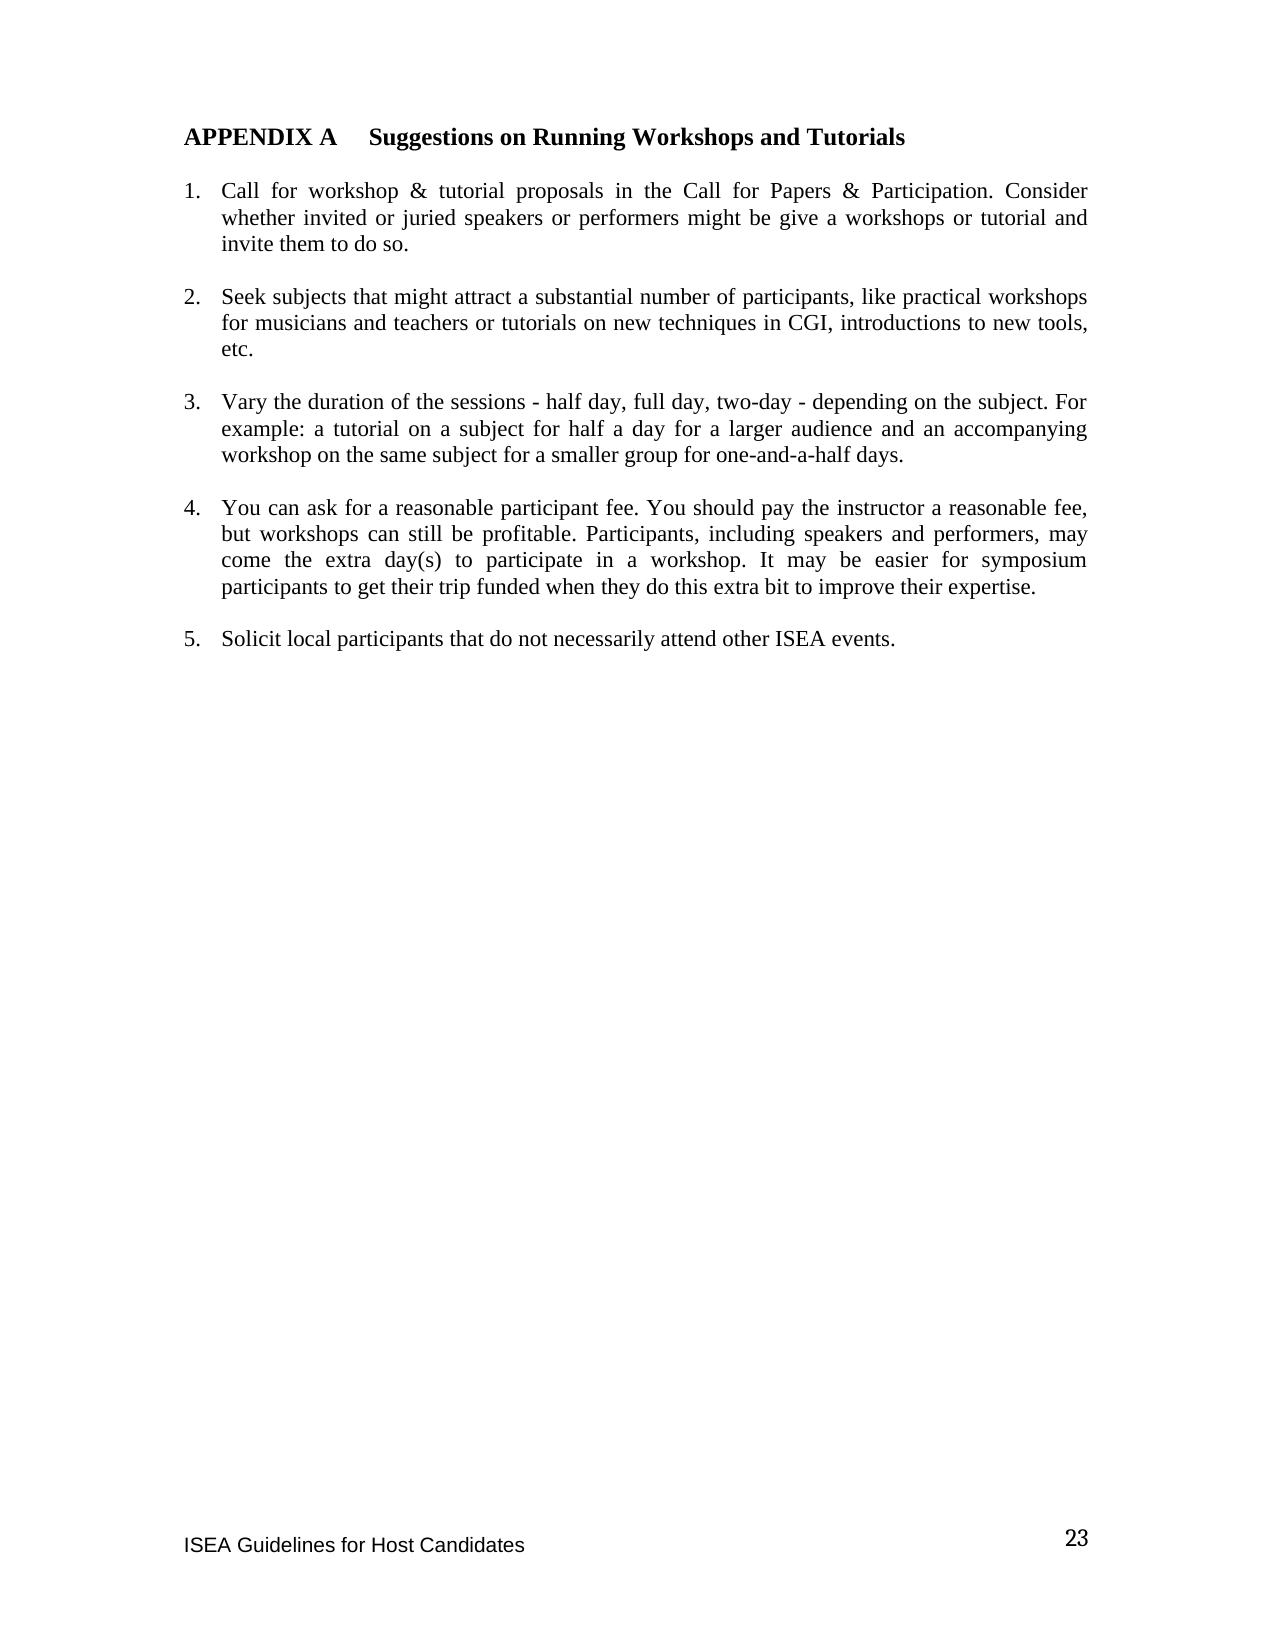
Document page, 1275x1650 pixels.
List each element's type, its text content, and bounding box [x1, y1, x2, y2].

text 2. Seek subjects that might attract a substantial number of participants, like practical workshops for musicians and teachers or tutorials on new techniques in CGI, introductions to new tools, etc. [184, 283, 1089, 362]
text 1. Call for workshop & tutorial proposals in the Call for Papers & Participation. Consider whether invited or juried speakers or performers might be give a workshops or tutorial and invite them to do so. [184, 177, 1089, 256]
text 5. Solicit local participants that do not necessarily attend other ISEA events. [184, 625, 1089, 652]
text APPENDIX A Suggestions on Running Workshops and Tutorials [184, 122, 1089, 151]
text 4. You can ask for a reasonable participant fee. You should pay the instructor a reasonable fee, but workshops can still be profitable. Participants, including speakers and performers, may come the extra day(s) to participate in a workshop. It may be easier for symposium participants to get their trip funded when they do this extra bit to improve their expertise. [184, 494, 1089, 599]
text 3. Vary the duration of the sessions - half day, full day, two-day - depending on the subject. For example: a tutorial on a subject for half a day for a larger audience and an accompanying workshop on the same subject for a smaller group for one-and-a-half days. [184, 388, 1089, 467]
